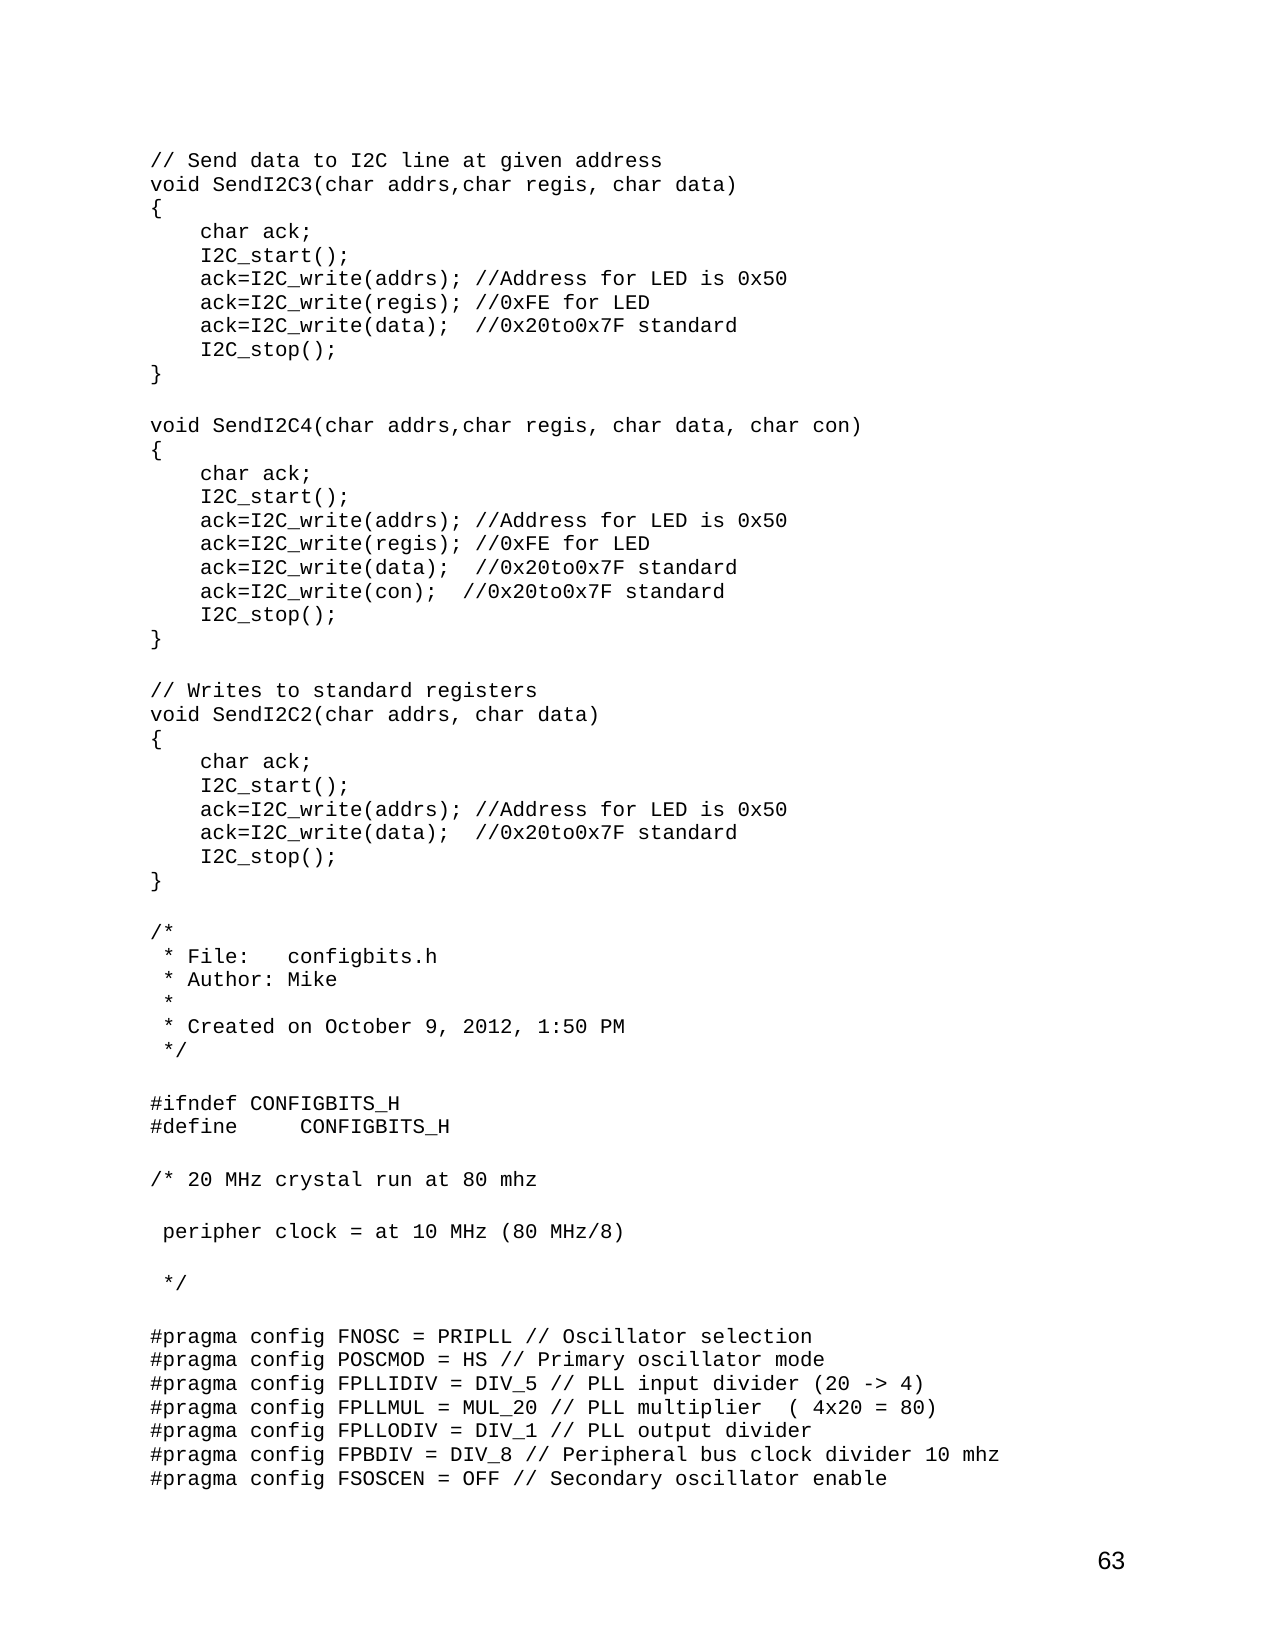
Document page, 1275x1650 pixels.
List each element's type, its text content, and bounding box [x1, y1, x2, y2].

text { [150, 728, 1125, 751]
text #pragma config FPLLODIV = DIV_1 // PLL output divider [150, 1420, 1125, 1444]
text char ack; [150, 221, 1125, 244]
text peripher clock = at 10 MHz (80 MHz/8) [150, 1221, 1125, 1245]
text #pragma config FPLLMUL = MUL_20 // PLL multiplier ( 4x20 = 80) [150, 1397, 1125, 1420]
text I2C_stop(); [150, 604, 1125, 628]
text ack=I2C_write(regis); //0xFE for LED [150, 533, 1125, 557]
text I2C_stop(); [150, 846, 1125, 869]
text ack=I2C_write(addrs); //Address for LED is 0x50 [150, 510, 1125, 533]
text // Send data to I2C line at given address [150, 150, 1125, 174]
text I2C_start(); [150, 486, 1125, 510]
text void SendI2C2(char addrs, char data) [150, 704, 1125, 728]
text void SendI2C3(char addrs,char regis, char data) [150, 174, 1125, 197]
text * Author: Mike [150, 969, 1125, 993]
text I2C_stop(); [150, 339, 1125, 363]
text I2C_start(); [150, 244, 1125, 268]
text #pragma config FPLLIDIV = DIV_5 // PLL input divider (20 -> 4) [150, 1373, 1125, 1397]
text { [150, 439, 1125, 462]
text ack=I2C_write(data); //0x20to0x7F standard [150, 822, 1125, 846]
text } [150, 363, 1125, 386]
text void SendI2C4(char addrs,char regis, char data, char con) [150, 415, 1125, 439]
text #pragma config FSOSCEN = OFF // Secondary oscillator enable [150, 1468, 1125, 1491]
text ack=I2C_write(regis); //0xFE for LED [150, 292, 1125, 316]
text /* 20 MHz crystal run at 80 mhz [150, 1169, 1125, 1192]
text } [150, 869, 1125, 893]
text char ack; [150, 462, 1125, 486]
text #pragma config POSCMOD = HS // Primary oscillator mode [150, 1349, 1125, 1373]
text #pragma config FPBDIV = DIV_8 // Peripheral bus clock divider 10 mhz [150, 1444, 1125, 1468]
text char ack; [150, 751, 1125, 775]
text // Writes to standard registers [150, 680, 1125, 704]
text ack=I2C_write(con); //0x20to0x7F standard [150, 581, 1125, 604]
text * [150, 993, 1125, 1017]
text ack=I2C_write(data); //0x20to0x7F standard [150, 557, 1125, 581]
text * Created on October 9, 2012, 1:50 PM [150, 1017, 1125, 1040]
text } [150, 628, 1125, 652]
text #ifndef CONFIGBITS_H [150, 1093, 1125, 1116]
text ack=I2C_write(data); //0x20to0x7F standard [150, 316, 1125, 339]
text ack=I2C_write(addrs); //Address for LED is 0x50 [150, 799, 1125, 822]
text I2C_start(); [150, 775, 1125, 799]
text */ [150, 1040, 1125, 1064]
text * File: configbits.h [150, 946, 1125, 969]
text */ [150, 1273, 1125, 1297]
text { [150, 197, 1125, 221]
text ack=I2C_write(addrs); //Address for LED is 0x50 [150, 268, 1125, 292]
text /* [150, 922, 1125, 946]
text #define CONFIGBITS_H [150, 1116, 1125, 1140]
text #pragma config FNOSC = PRIPLL // Oscillator selection [150, 1326, 1125, 1349]
